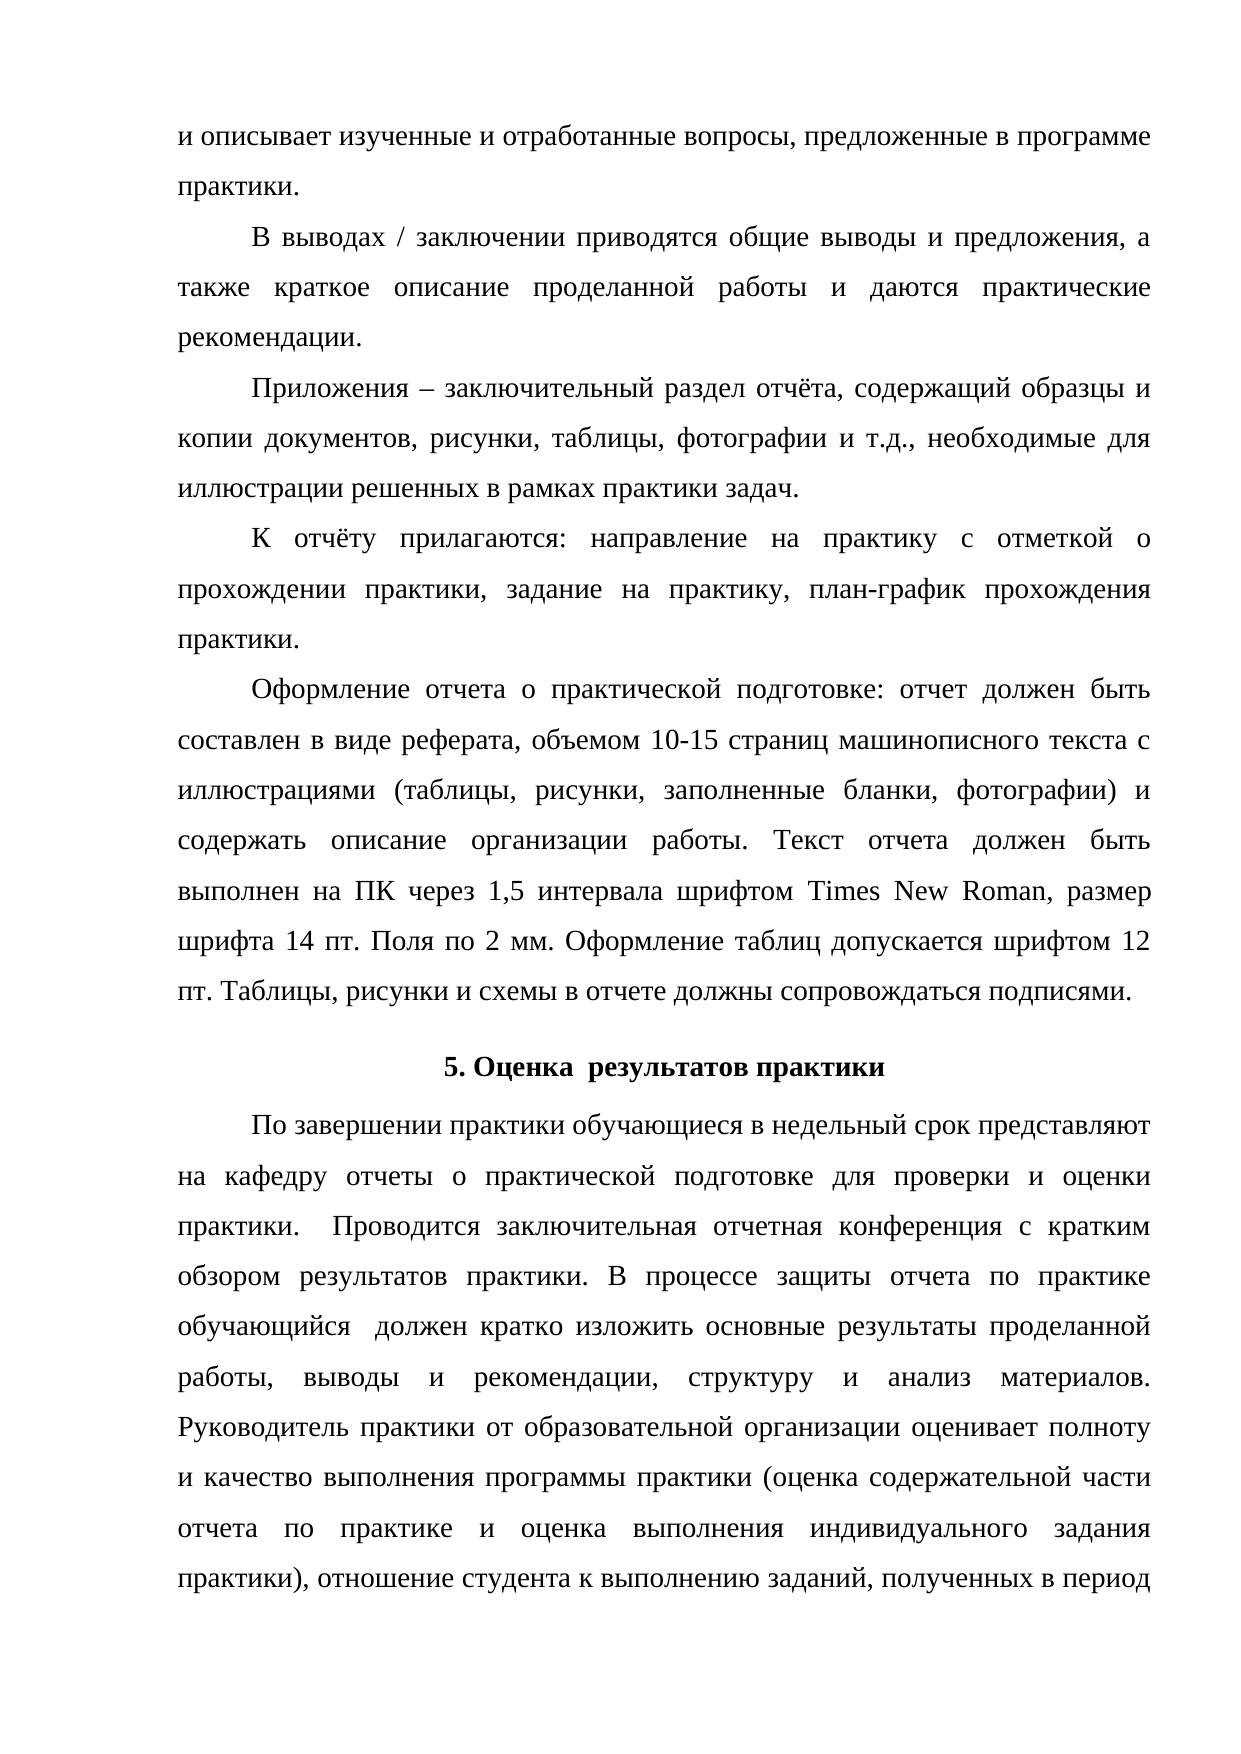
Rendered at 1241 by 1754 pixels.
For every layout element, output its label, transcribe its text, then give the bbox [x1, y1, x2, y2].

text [177, 1107, 1152, 1594]
text Приложения – заключительный раздел отчёта, содержащий образцы и копии документов, рисунки, таблицы, фотографии и т.д., необходимые для иллюстрации решенных в рамках практики задач. [177, 370, 1152, 504]
text Оформление отчета о практической подготовке: отчет должен быть составлен в виде реферата, объемом 10-15 страниц машинописного текста с иллюстрациями (таблицы, рисунки, заполненные бланки, фотографии) и содержать описание организации работы. Текст отчета должен быть выполнен на ПК через 1,5 интервала шрифтом Times New Roman, размер шрифта 14 пт. Поля по 2 мм. Оформление таблиц допускается шрифтом 12 пт. Таблицы, рисунки и схемы в отчете должны сопровождаться подписями. [177, 672, 1152, 1007]
subtitle 5. Оценка результатов практики [177, 1049, 1152, 1082]
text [177, 118, 1152, 202]
text К отчёту прилагаются: направление на практику с отметкой о прохождении практики, задание на практику, план-график прохождения практики. [177, 521, 1152, 655]
text В выводах / заключении приводятся общие выводы и предложения, а также краткое описание проделанной работы и даются практические рекомендации. [177, 219, 1152, 353]
